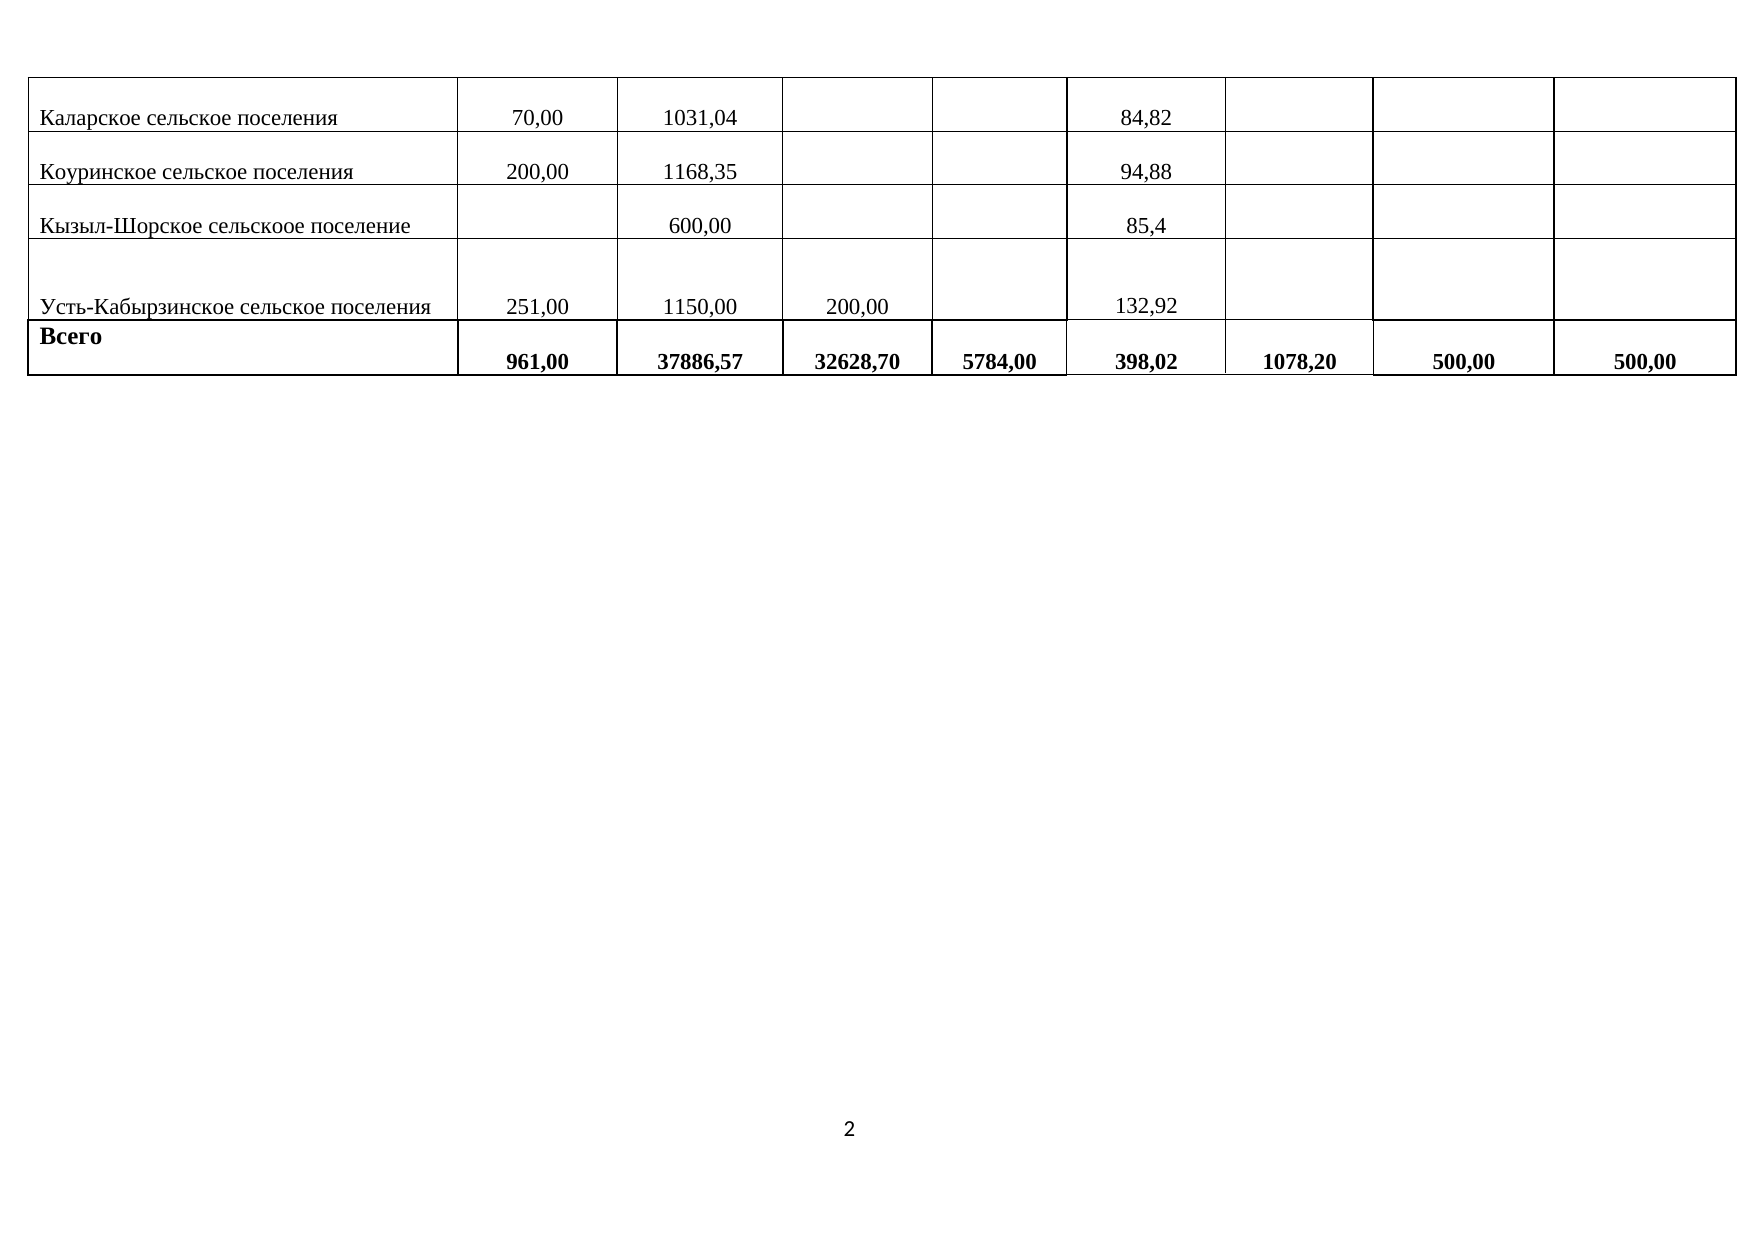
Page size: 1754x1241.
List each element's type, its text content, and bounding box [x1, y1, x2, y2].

table_cell 1168,35 [618, 132, 782, 184]
table_cell Всего [29, 321, 457, 374]
table_cell [783, 78, 932, 131]
table_cell Кызыл-Шорское сельскоое поселение [29, 185, 457, 238]
table_cell 200,00 [458, 132, 617, 184]
table_cell 70,00 [458, 78, 617, 131]
table_cell 500,00 [1555, 321, 1735, 374]
table_cell 37886,57 [618, 321, 782, 374]
table_cell [458, 185, 617, 238]
table_cell 1078,20 [1226, 320, 1373, 374]
table_cell 132,92 [1068, 239, 1225, 319]
table_cell 94,88 [1068, 132, 1225, 184]
table_cell [1374, 78, 1553, 131]
table_cell 961,00 [459, 321, 616, 374]
table_cell 85,4 [1068, 185, 1225, 238]
table_cell [1555, 78, 1735, 131]
table_cell [933, 239, 1066, 319]
table_cell 1150,00 [618, 239, 782, 319]
table_cell Усть-Кабырзинское сельское поселения [29, 239, 457, 319]
table_cell 200,00 [783, 239, 932, 319]
table_cell [1374, 132, 1553, 184]
table_cell [1555, 239, 1735, 319]
table_cell 5784,00 [933, 321, 1066, 374]
table_cell [1226, 239, 1372, 319]
table_cell [783, 185, 932, 238]
table_cell [1555, 185, 1735, 238]
table_cell [933, 185, 1066, 238]
table_cell 84,82 [1068, 78, 1225, 131]
table_cell Каларское сельское поселения [29, 78, 457, 131]
table_cell [1374, 239, 1553, 319]
table_cell 600,00 [618, 185, 782, 238]
table_cell 32628,70 [784, 321, 931, 374]
table_cell [1226, 78, 1372, 131]
table_cell [1374, 185, 1553, 238]
table_cell [1555, 132, 1735, 184]
table_cell [933, 78, 1066, 131]
table_cell [933, 132, 1066, 184]
table_cell [783, 132, 932, 184]
table_cell 1031,04 [618, 78, 782, 131]
table_cell [1226, 185, 1372, 238]
table_cell 398,02 [1067, 320, 1226, 374]
table_cell 251,00 [458, 239, 617, 319]
table_cell 500,00 [1374, 321, 1553, 374]
table_cell Коуринское сельское поселения [29, 132, 457, 184]
table_cell [1226, 132, 1372, 184]
